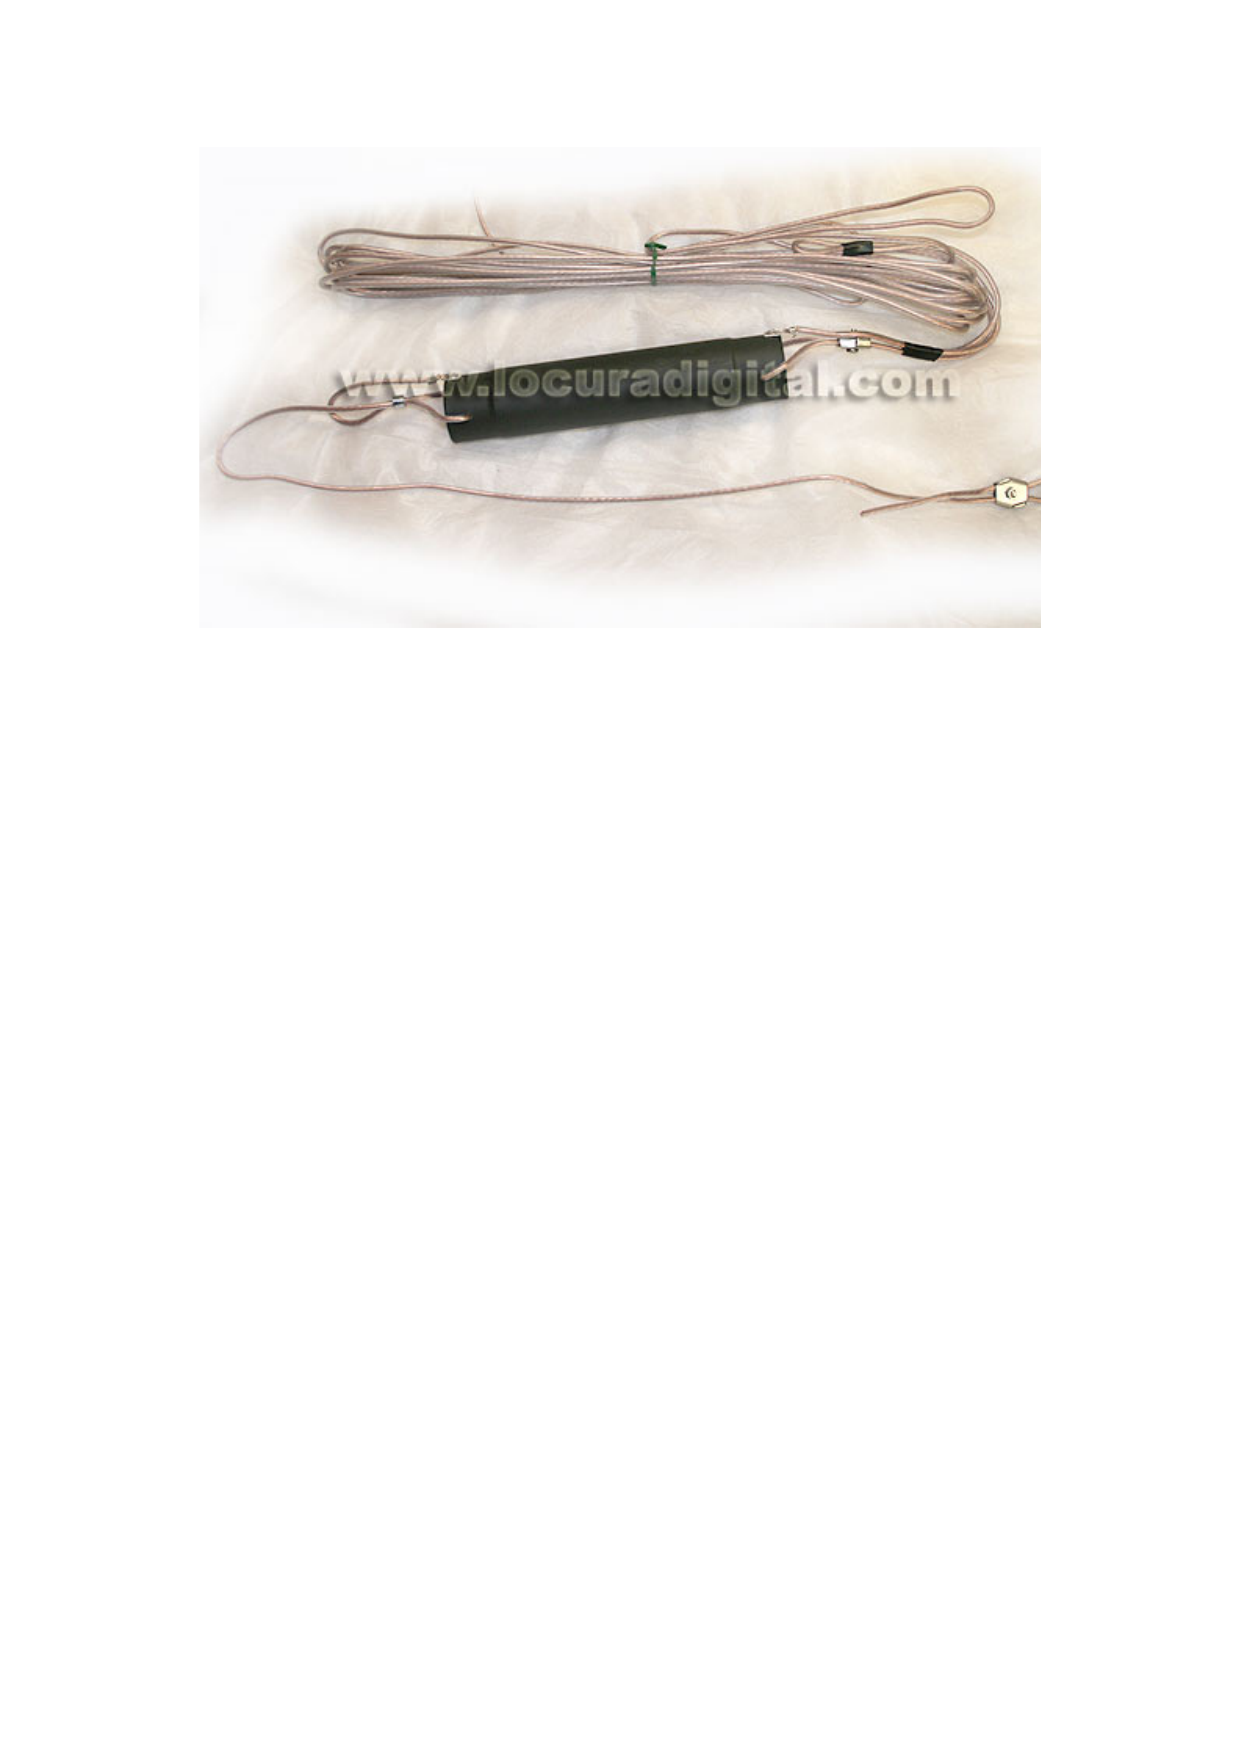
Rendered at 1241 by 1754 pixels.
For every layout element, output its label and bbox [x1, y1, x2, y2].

picture [199, 147, 1041, 628]
table_header [177, 148, 1063, 654]
